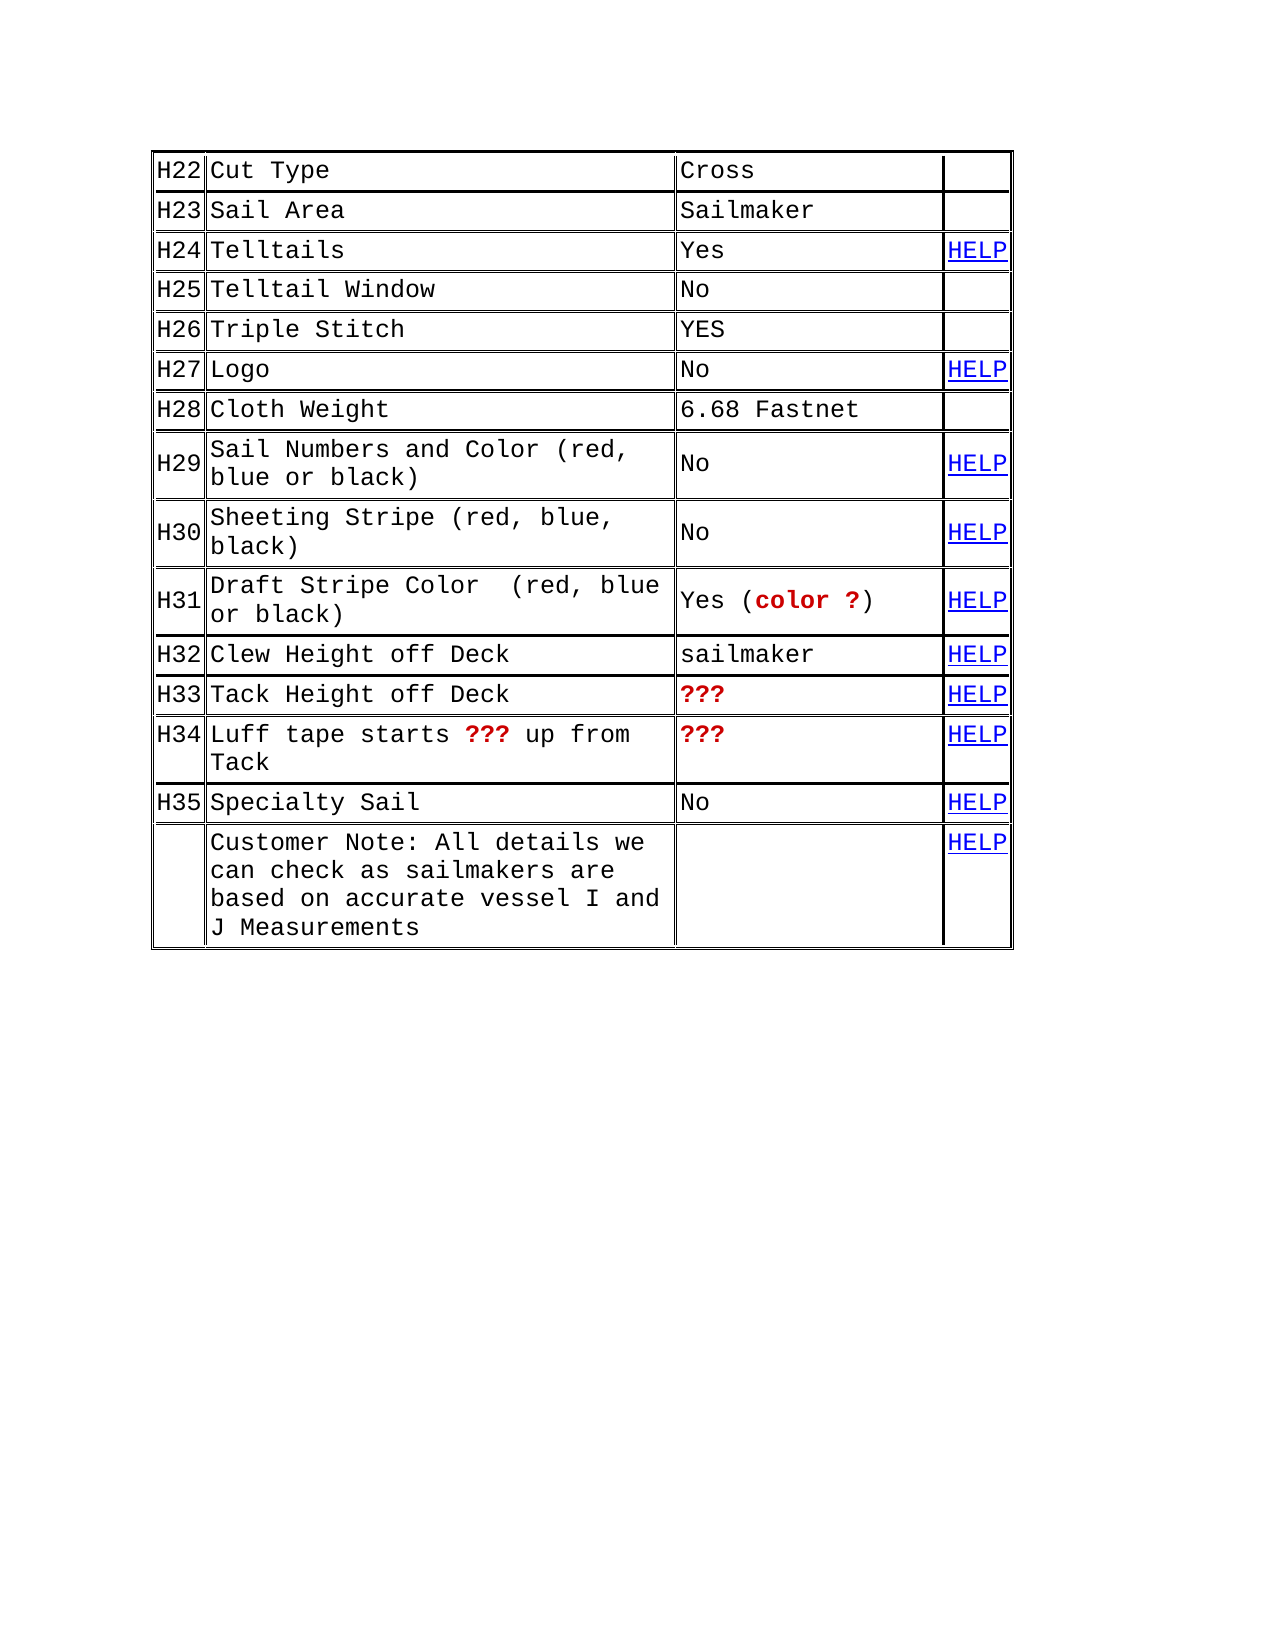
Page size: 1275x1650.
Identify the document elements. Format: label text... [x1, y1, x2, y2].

table_cell ??? [677, 677, 942, 714]
table_cell [152, 822, 206, 947]
table_cell H28 [154, 389, 204, 429]
table_cell HELP [943, 230, 1012, 270]
table_cell H33 [154, 674, 204, 714]
table_cell Cut Type [206, 153, 676, 190]
table_cell Sail Area [207, 193, 674, 230]
table_cell H23 [154, 190, 204, 230]
table_cell HELP [945, 429, 1011, 497]
table_cell 6.68 Fastnet [677, 393, 942, 429]
table_cell No [677, 501, 942, 566]
table_cell HELP [943, 566, 1012, 634]
table_cell HELP [945, 350, 1011, 389]
table_cell HELP [943, 714, 1012, 782]
table_cell [945, 310, 1011, 349]
table_cell Yes (color ?) [677, 569, 942, 634]
table_cell Sheeting Stripe (red, blue, black) [207, 501, 674, 566]
table_cell H31 [152, 566, 206, 634]
table_cell H34 [152, 714, 206, 782]
table_cell Customer Note: All details we can check as sailmakers are based on accurate vessel I and J Measurements [206, 825, 676, 947]
table_cell Logo [207, 353, 674, 389]
table_cell No [677, 273, 942, 309]
table_cell HELP [945, 498, 1011, 566]
table_cell HELP [945, 782, 1010, 822]
table_cell ??? [677, 717, 942, 782]
table_cell Sail Numbers and Color (red, blue or black) [207, 433, 674, 497]
table_cell HELP [945, 674, 1010, 714]
table_cell Clew Height off Deck [207, 637, 674, 674]
table_cell [943, 270, 1012, 309]
table_cell Cloth Weight [207, 393, 674, 429]
table_cell H27 [154, 350, 204, 389]
table_cell Sailmaker [677, 193, 942, 230]
table_cell Luff tape starts ??? up from Tack [207, 717, 674, 782]
table_cell Tack Height off Deck [207, 677, 674, 714]
table_cell H35 [154, 782, 204, 822]
table_cell HELP [943, 822, 1012, 947]
table_cell H22 [154, 153, 206, 190]
table_cell YES [677, 313, 942, 349]
table_cell [676, 825, 943, 947]
table_cell Specialty Sail [207, 785, 674, 822]
table_cell [945, 389, 1011, 429]
table_cell H26 [154, 310, 204, 349]
table_cell [945, 190, 1010, 230]
table_cell H25 [152, 270, 206, 309]
table_cell H29 [154, 429, 204, 497]
table_cell H32 [154, 634, 204, 674]
table_cell No [677, 353, 942, 389]
table_cell H24 [152, 230, 206, 270]
table_cell Triple Stitch [207, 313, 674, 349]
table_cell No [677, 785, 942, 822]
table_cell [943, 153, 1010, 190]
table_cell Cross [676, 153, 943, 190]
table_cell Yes [677, 233, 942, 270]
table_cell Draft Stripe Color (red, blue or black) [207, 569, 674, 634]
table_cell sailmaker [677, 637, 942, 674]
table_cell No [677, 433, 942, 497]
table_cell Telltail Window [207, 273, 674, 309]
table_cell Telltails [207, 233, 674, 270]
table_cell H30 [154, 498, 204, 566]
table_cell HELP [945, 634, 1010, 674]
